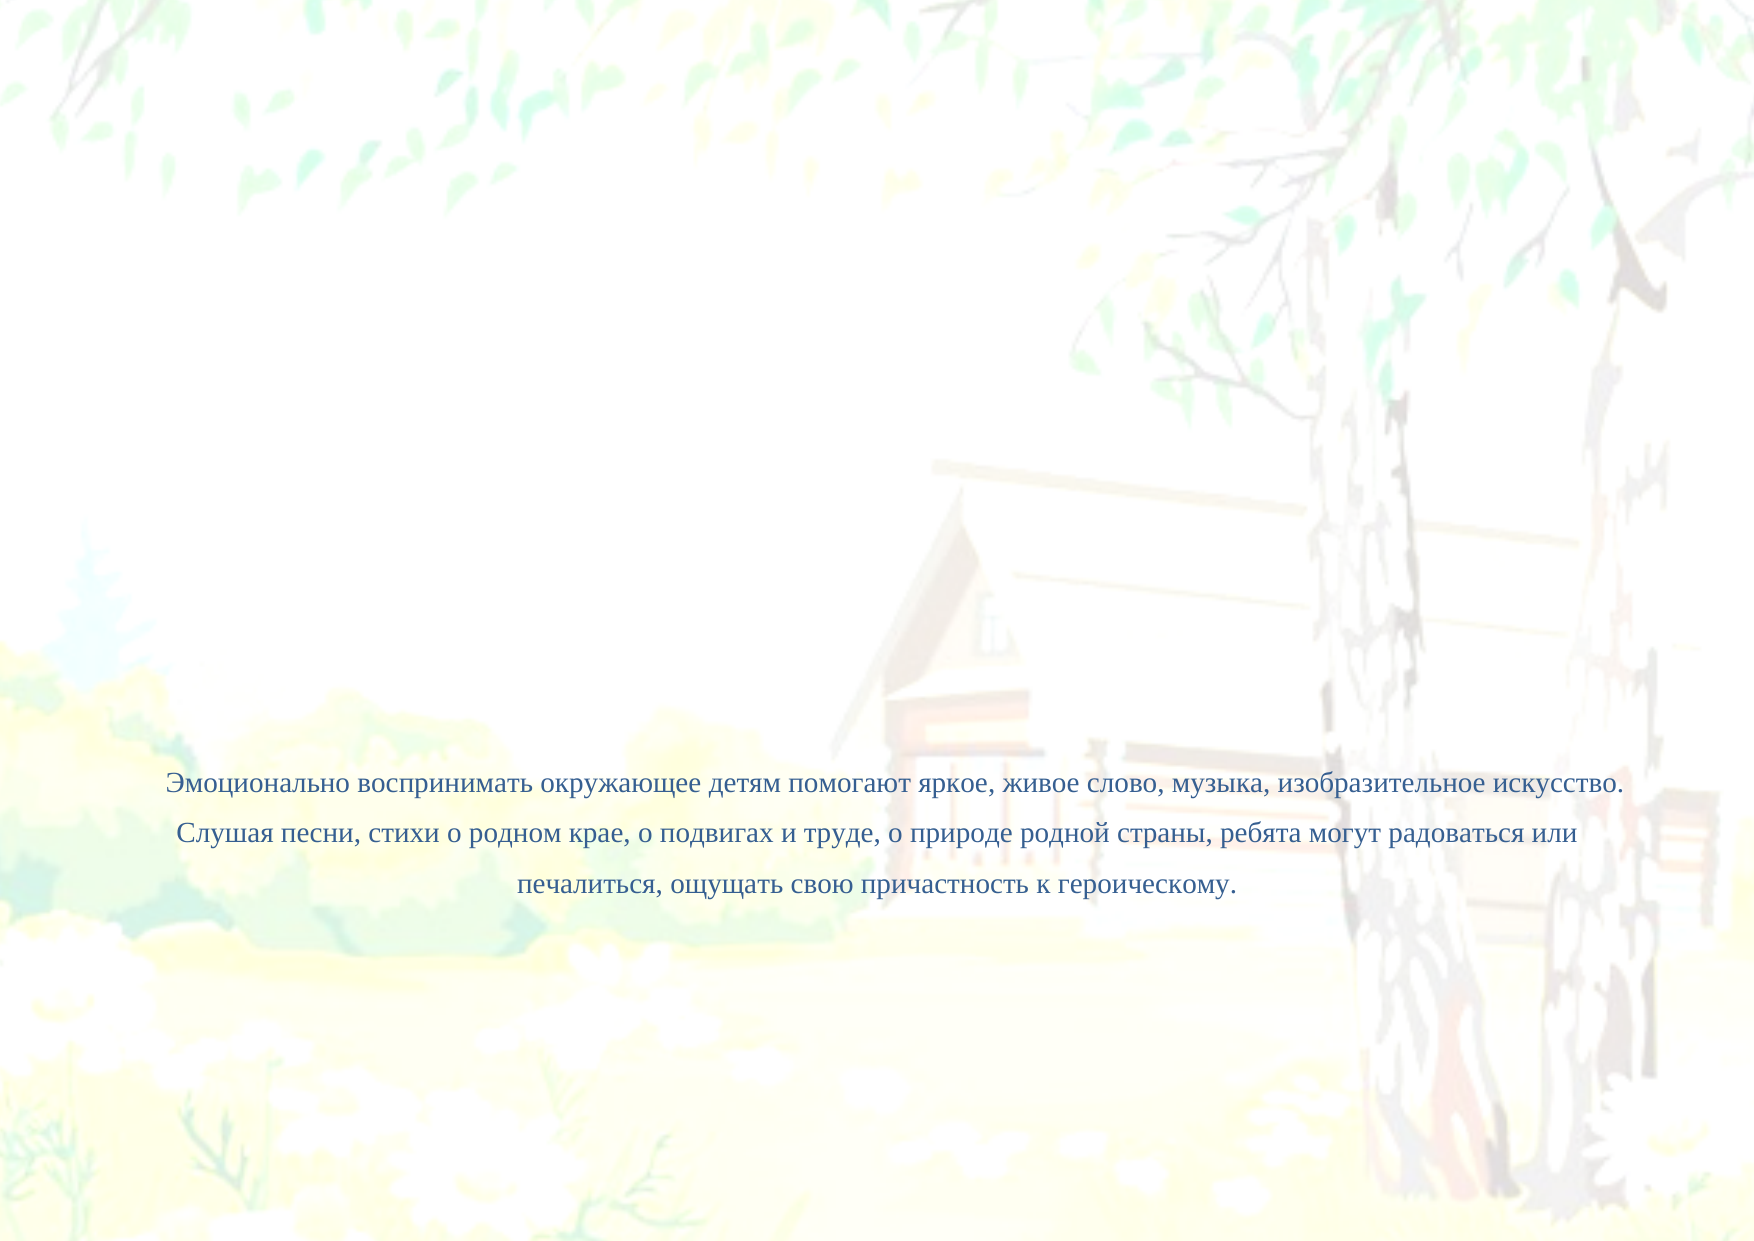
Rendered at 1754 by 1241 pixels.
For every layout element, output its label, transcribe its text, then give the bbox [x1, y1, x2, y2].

text Эмоционально воспринимать окружающее детям помогают яркое, живое слово, музыка, изобразительное искусство. Слушая песни, стихи о родном крае, о подвигах и труде, о природе родной страны, ребята могут радоваться или печалиться, ощущать свою причастность к героическому. [118, 765, 1636, 899]
